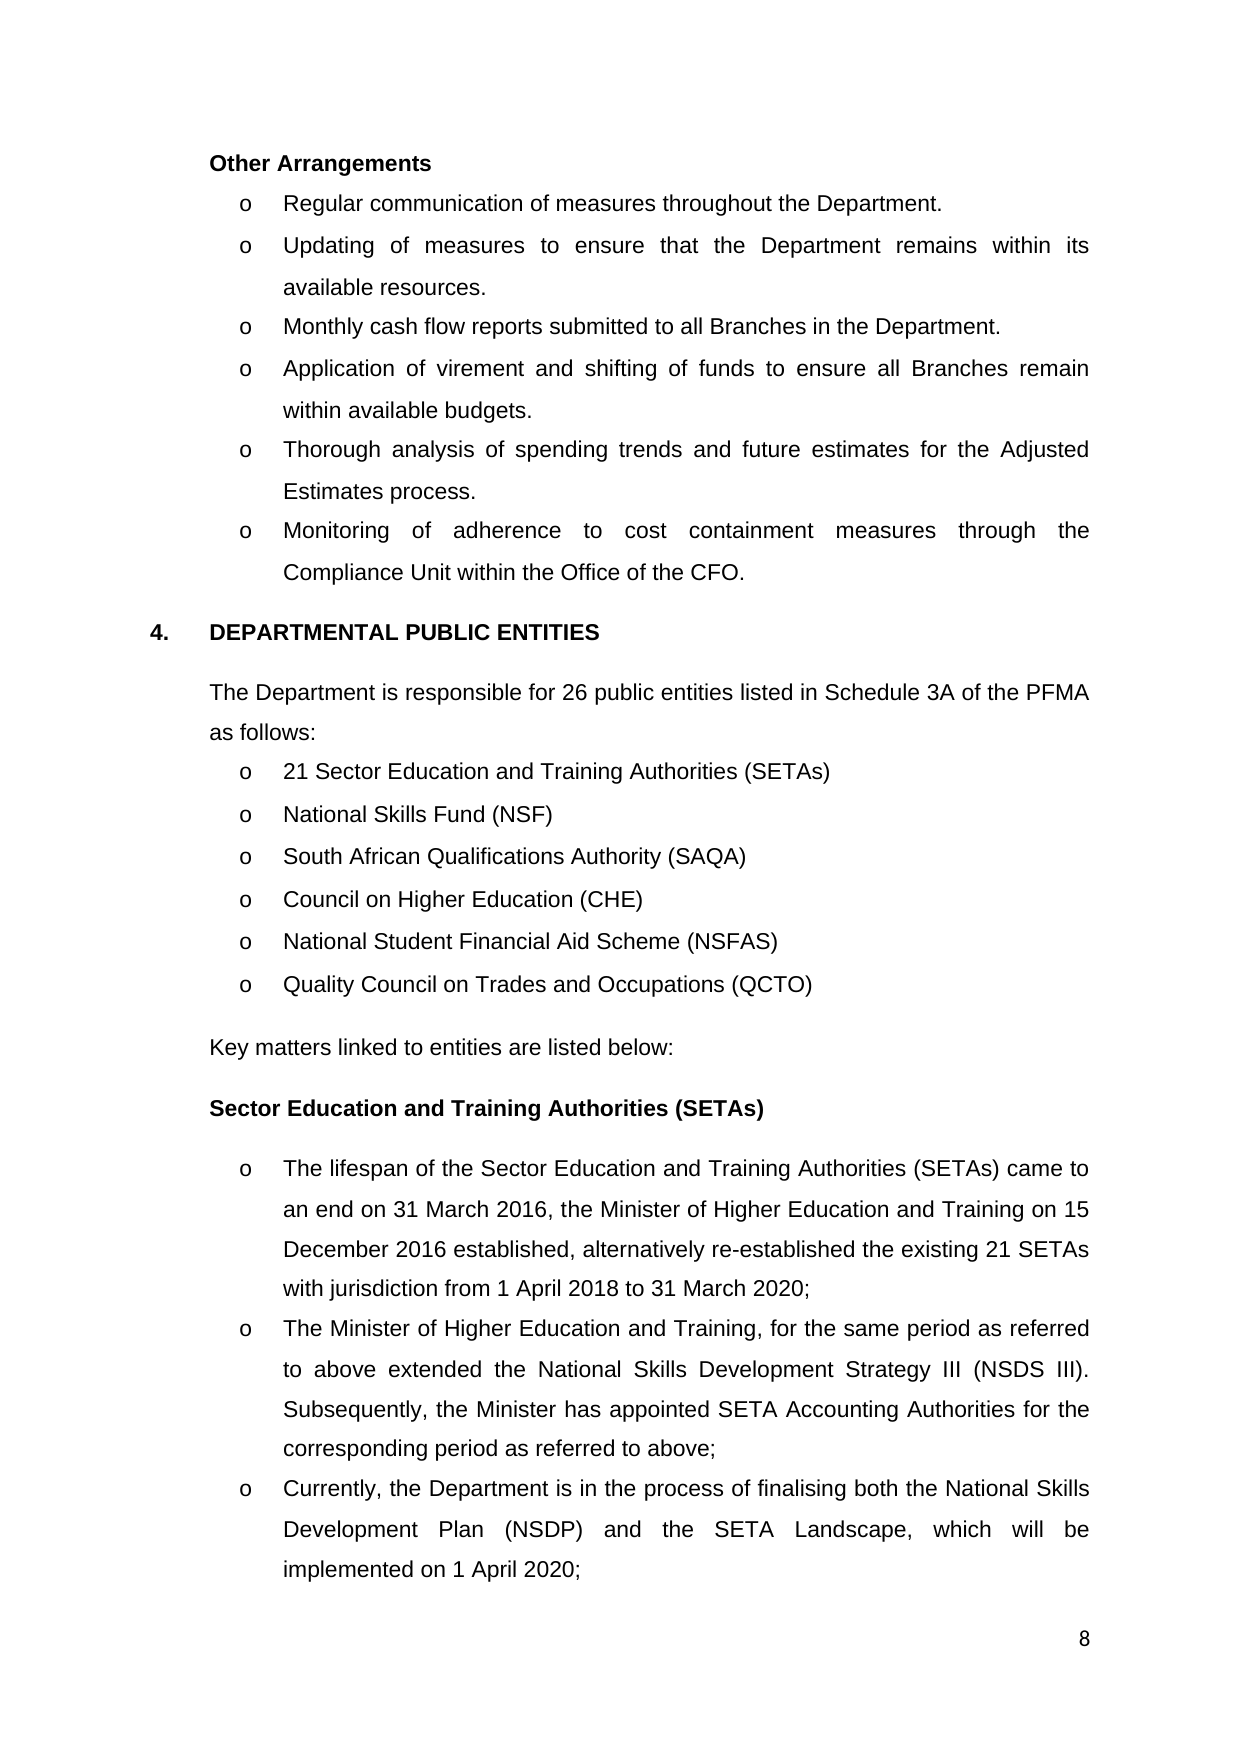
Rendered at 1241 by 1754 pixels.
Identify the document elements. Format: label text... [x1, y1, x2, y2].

list 21 Sector Education and Training Authorities (SETAs) [239, 758, 1090, 787]
list DEPARTMENTAL PUBLIC ENTITIES [150, 619, 1090, 645]
list Currently, the Department is in the process of finalising both the National Skills Development Plan (NSDP) and the SETA Landscape, which will be implemented on 1 April 2020; [239, 1474, 1090, 1582]
list Application of virement and shifting of funds to ensure all Branches remain within available budgets. [239, 355, 1090, 423]
list Updating of measures to ensure that the Department remains within its available resources. [239, 232, 1090, 300]
list Regular communication of measures throughout the Department. [239, 189, 1090, 218]
list Monthly cash flow reports submitted to all Branches in the Department. [239, 313, 1090, 341]
list Council on Higher Education (CHE) [239, 886, 1090, 914]
text Key matters linked to entities are listed below: [209, 1034, 1090, 1061]
list National Skills Fund (NSF) [239, 801, 1090, 829]
text The Department is responsible for 26 public entities listed in Schedule 3A of the PFMA as follows: [209, 679, 1090, 745]
list Quality Council on Trades and Occupations (QCTO) [239, 971, 1090, 999]
list National Student Financial Aid Scheme (NSFAS) [239, 928, 1090, 957]
list The lifespan of the Sector Education and Training Authorities (SETAs) came to an end on 31 March 2016, the Minister of Higher Education and Training on 15 December 2016 established, alternatively re-established the existing 21 SETAs with jurisdiction from 1 April 2018 to 31 March 2020; [239, 1155, 1090, 1302]
list Sector Education and Training Authorities (SETAs) [209, 1094, 1090, 1121]
list Monitoring of adherence to cost containment measures through the Compliance Unit within the Office of the CFO. [239, 517, 1090, 585]
list South African Qualifications Authority (SAQA) [239, 843, 1090, 872]
list Thorough analysis of spending trends and future estimates for the Adjusted Estimates process. [239, 436, 1090, 504]
list Other Arrangements [209, 150, 1090, 176]
list The Minister of Higher Education and Training, for the same period as referred to above extended the National Skills Development Strategy III (NSDS III). Subsequently, the Minister has appointed SETA Accounting Authorities for the corresponding period as referred to above; [239, 1315, 1090, 1461]
